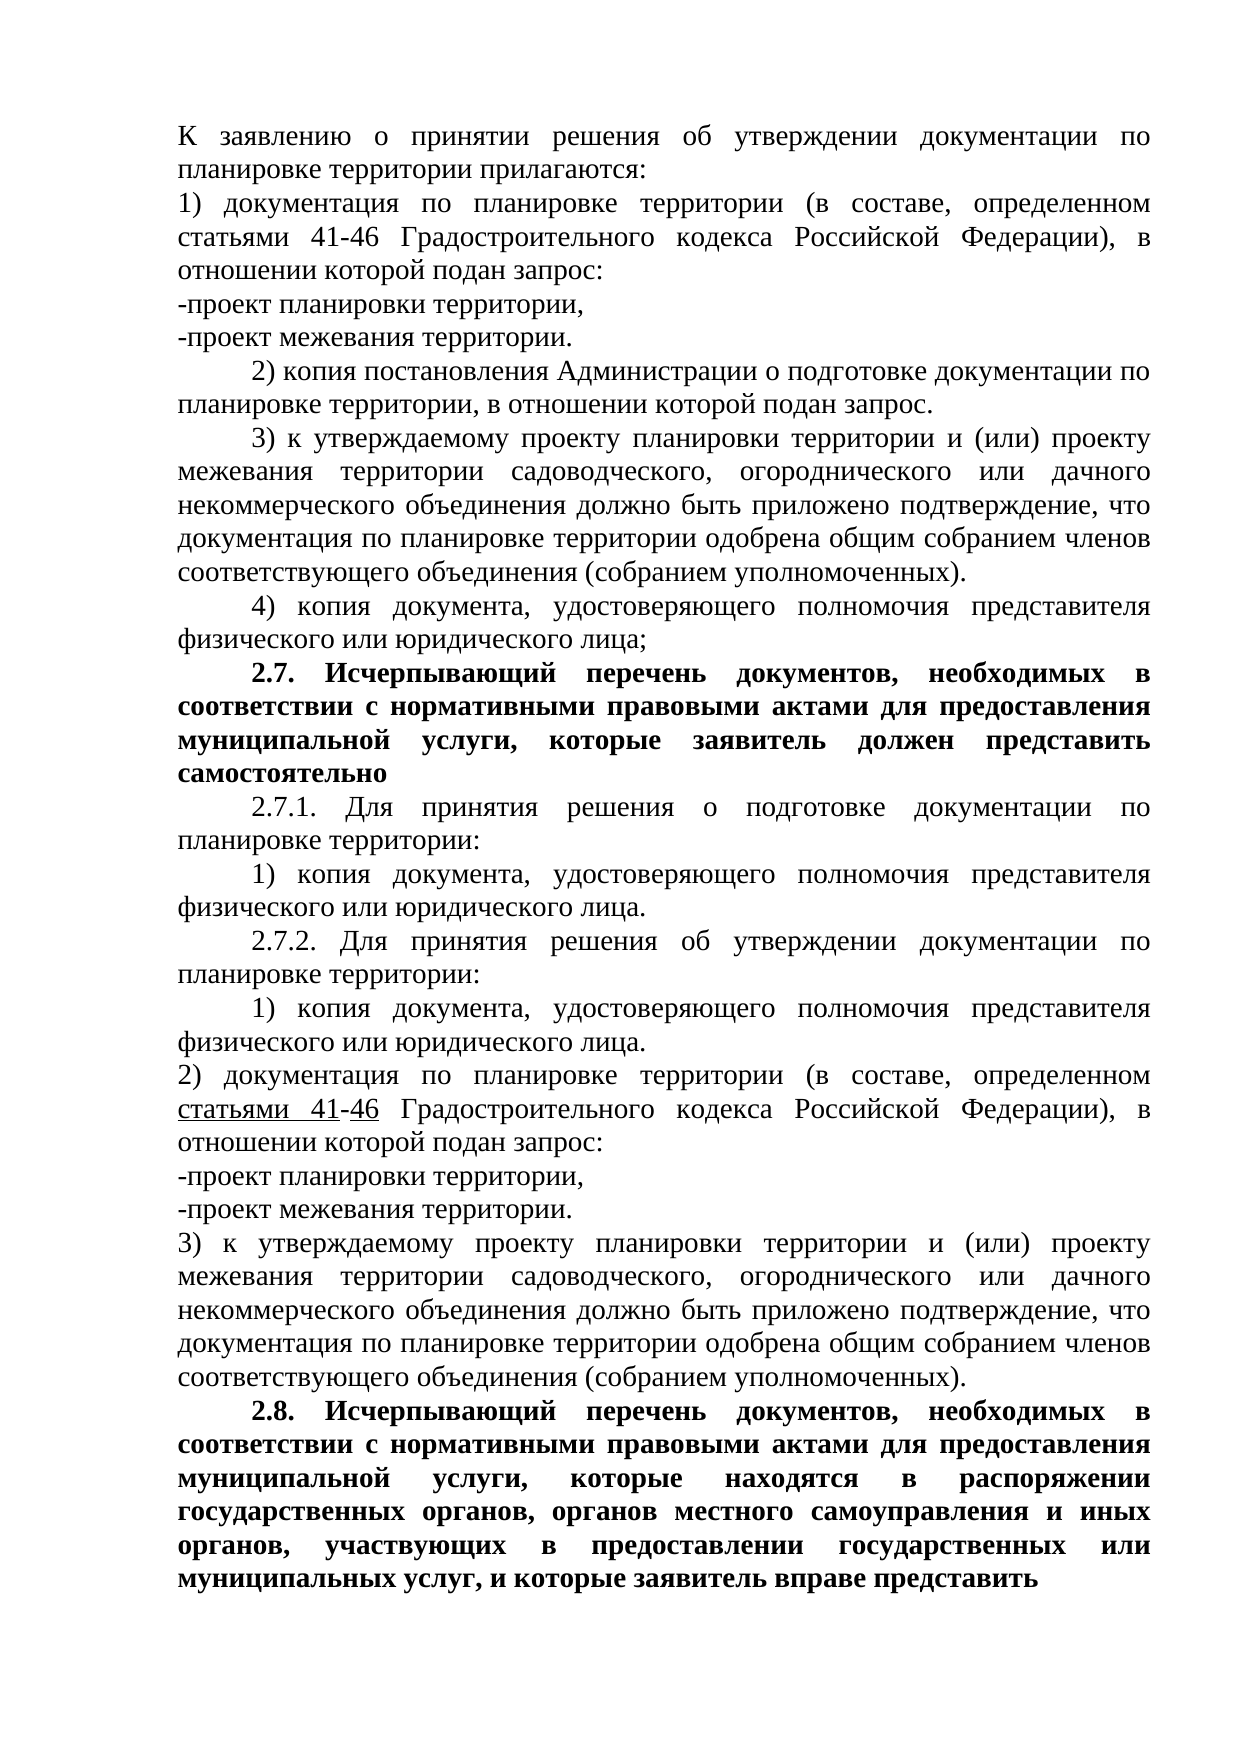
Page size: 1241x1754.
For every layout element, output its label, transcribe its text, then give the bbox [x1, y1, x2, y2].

subtitle 2.7. Исчерпывающий перечень документов, необходимых в соответствии с нормативными правовыми актами для предоставления муниципальной услуги, которые заявитель должен представить самостоятельно [177, 655, 1152, 789]
text -проект межевания территории. [177, 1191, 1152, 1225]
text 3) к утверждаемому проекту планировки территории и (или) проекту межевания территории садоводческого, огороднического или дачного некоммерческого объединения должно быть приложено подтверждение, что документация по планировке территории одобрена общим собранием членов соответствующего объединения (собранием уполномоченных). [177, 1225, 1152, 1393]
text 2.7.2. Для принятия решения об утверждении документации по планировке территории: [177, 923, 1152, 990]
text 1) копия документа, удостоверяющего полномочия представителя физического или юридического лица. [177, 856, 1152, 923]
text 2.7.1. Для принятия решения о подготовке документации по планировке территории: [177, 789, 1152, 856]
text 1) копия документа, удостоверяющего полномочия представителя физического или юридического лица. [177, 990, 1152, 1057]
text 2) документация по планировке территории (в составе, определенном статьями 41-46 Градостроительного кодекса Российской Федерации), в отношении которой подан запрос: [177, 1057, 1152, 1158]
text 1) документация по планировке территории (в составе, определенном статьями 41-46 Градостроительного кодекса Российской Федерации), в отношении которой подан запрос: [177, 185, 1152, 286]
text -проект межевания территории. [177, 319, 1152, 353]
text 2) копия постановления Администрации о подготовке документации по планировке территории, в отношении которой подан запрос. [177, 353, 1152, 420]
subtitle 2.8. Исчерпывающий перечень документов, необходимых в соответствии с нормативными правовыми актами для предоставления муниципальной услуги, которые находятся в распоряжении государственных органов, органов местного самоуправления и иных органов, участвующих в предоставлении государственных или муниципальных услуг, и которые заявитель вправе представить [177, 1393, 1152, 1594]
text -проект планировки территории, [177, 1158, 1152, 1191]
text 3) к утверждаемому проекту планировки территории и (или) проекту межевания территории садоводческого, огороднического или дачного некоммерческого объединения должно быть приложено подтверждение, что документация по планировке территории одобрена общим собранием членов соответствующего объединения (собранием уполномоченных). [177, 420, 1152, 588]
text 4) копия документа, удостоверяющего полномочия представителя физического или юридического лица; [177, 588, 1152, 655]
text -проект планировки территории, [177, 286, 1152, 319]
text К заявлению о принятии решения об утверждении документации по планировке территории прилагаются: [177, 118, 1152, 185]
